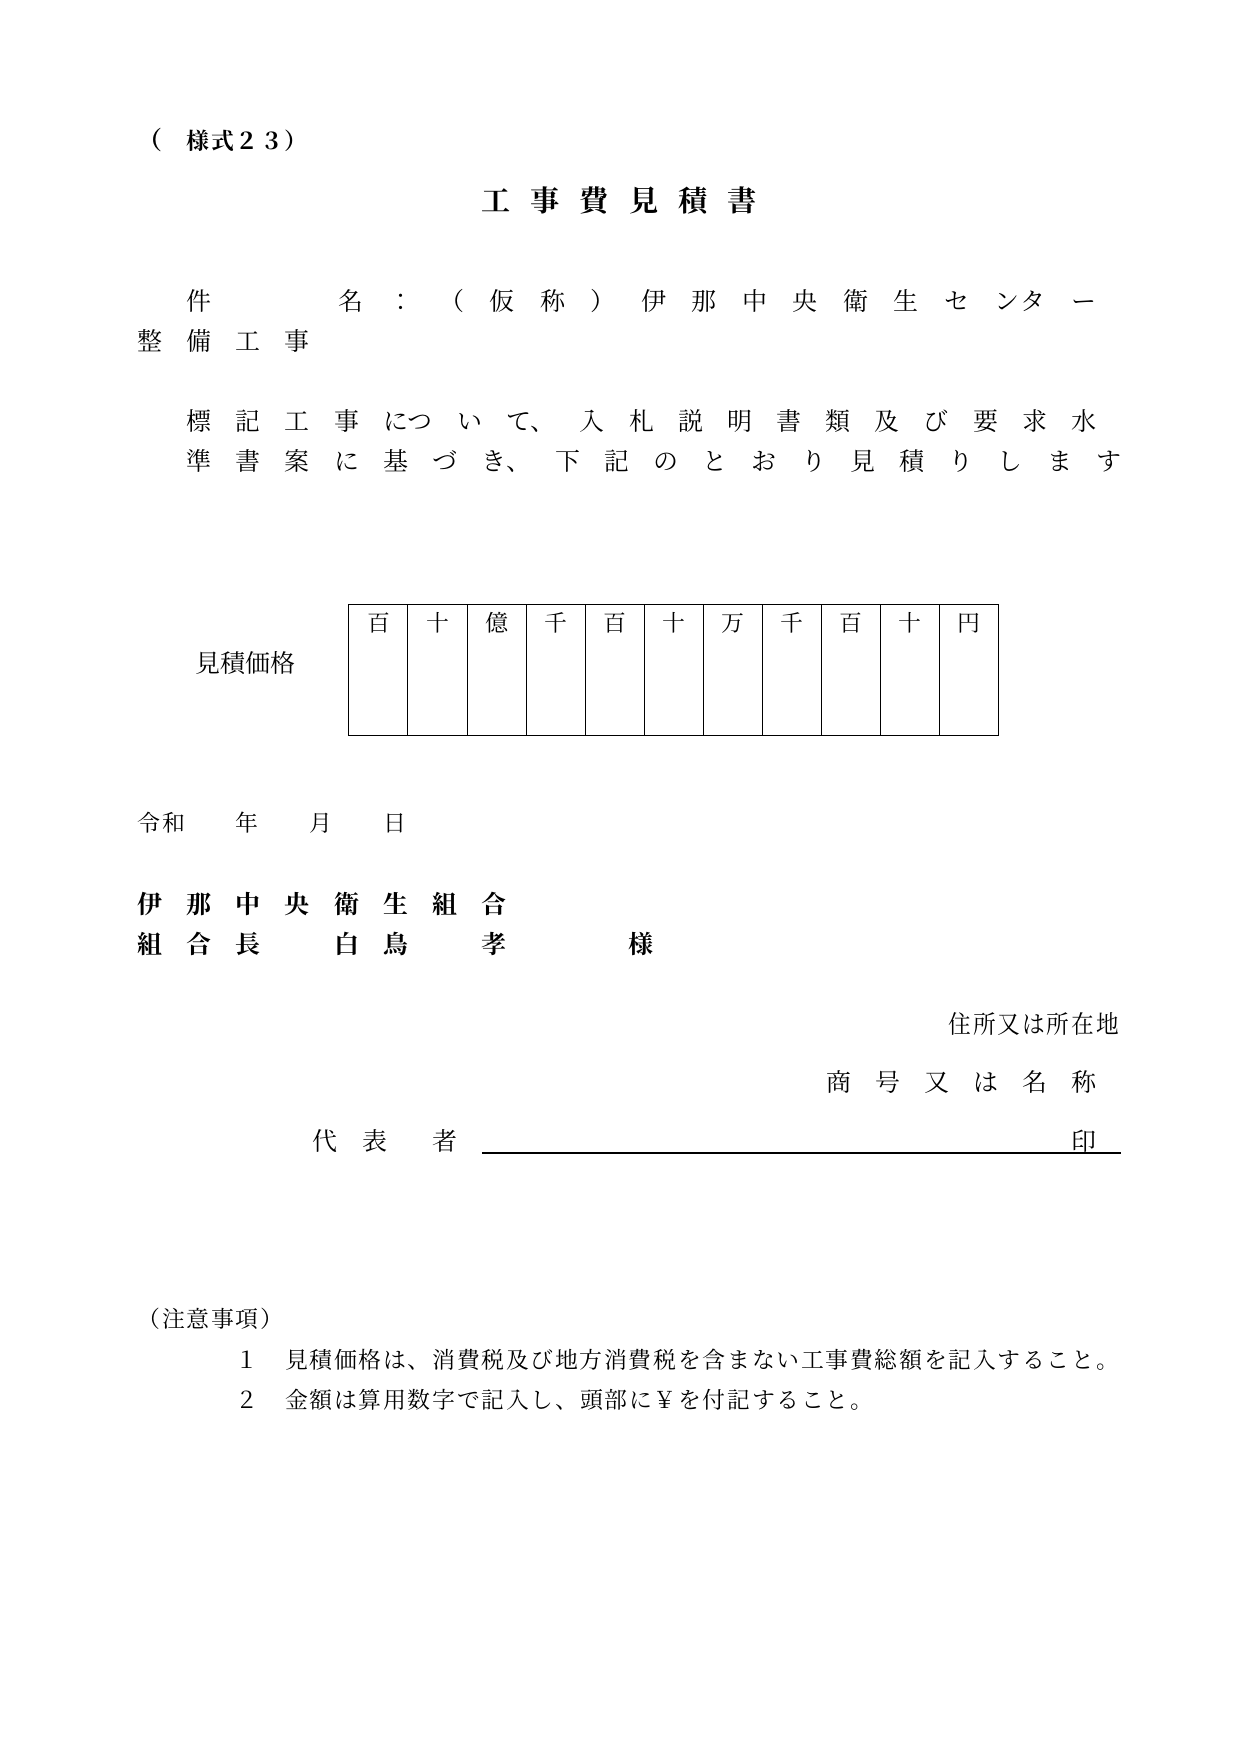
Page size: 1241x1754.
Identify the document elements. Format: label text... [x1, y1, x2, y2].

text 件 名：（仮称）伊那中央衛生センター整備工事 [137, 279, 1121, 359]
table_header 千 [763, 605, 821, 659]
table_header 百 [349, 605, 407, 659]
table_cell [940, 659, 998, 735]
table_cell [349, 659, 407, 735]
table_cell [468, 659, 526, 735]
text １ 見積価格は、消費税及び地方消費税を含まない工事費総額を記入すること。 [211, 1338, 1121, 1378]
text 工事費見積書 [137, 158, 1121, 239]
table_header 千 [527, 605, 585, 659]
table_header 十 [645, 605, 703, 659]
text 伊那中央衛生組合 [137, 882, 1121, 922]
table_cell [527, 659, 585, 735]
table_cell [586, 659, 644, 735]
table_cell [408, 659, 467, 735]
table_cell [822, 659, 880, 735]
text 標記工事について、入札説明書類及び要求水準書案に基づき、下記のとおり見積りします。 [169, 400, 1121, 480]
table_header 万 [704, 605, 762, 659]
text （様式２３） [137, 118, 1121, 158]
text 組合長 白鳥 孝 様 [137, 922, 1121, 963]
table_cell [704, 659, 762, 735]
table_header 円 [940, 605, 998, 659]
table_cell [645, 659, 703, 735]
table_header 百 [822, 605, 880, 659]
table_header 億 [468, 605, 526, 659]
text （注意事項） [137, 1298, 1121, 1338]
table_header 十 [408, 605, 467, 659]
text ２ 金額は算用数字で記入し、頭部に￥を付記すること。 [211, 1378, 1121, 1418]
text 住所又は所在地 [137, 1003, 1121, 1043]
table_cell [881, 659, 939, 735]
text 代表者 印 [137, 1119, 1121, 1159]
text 令和 年 月 日 [137, 802, 1121, 842]
table_cell [763, 659, 821, 735]
table_header 百 [586, 605, 644, 659]
text 商号又は名称 [534, 1061, 1121, 1101]
table_header 十 [881, 605, 939, 659]
